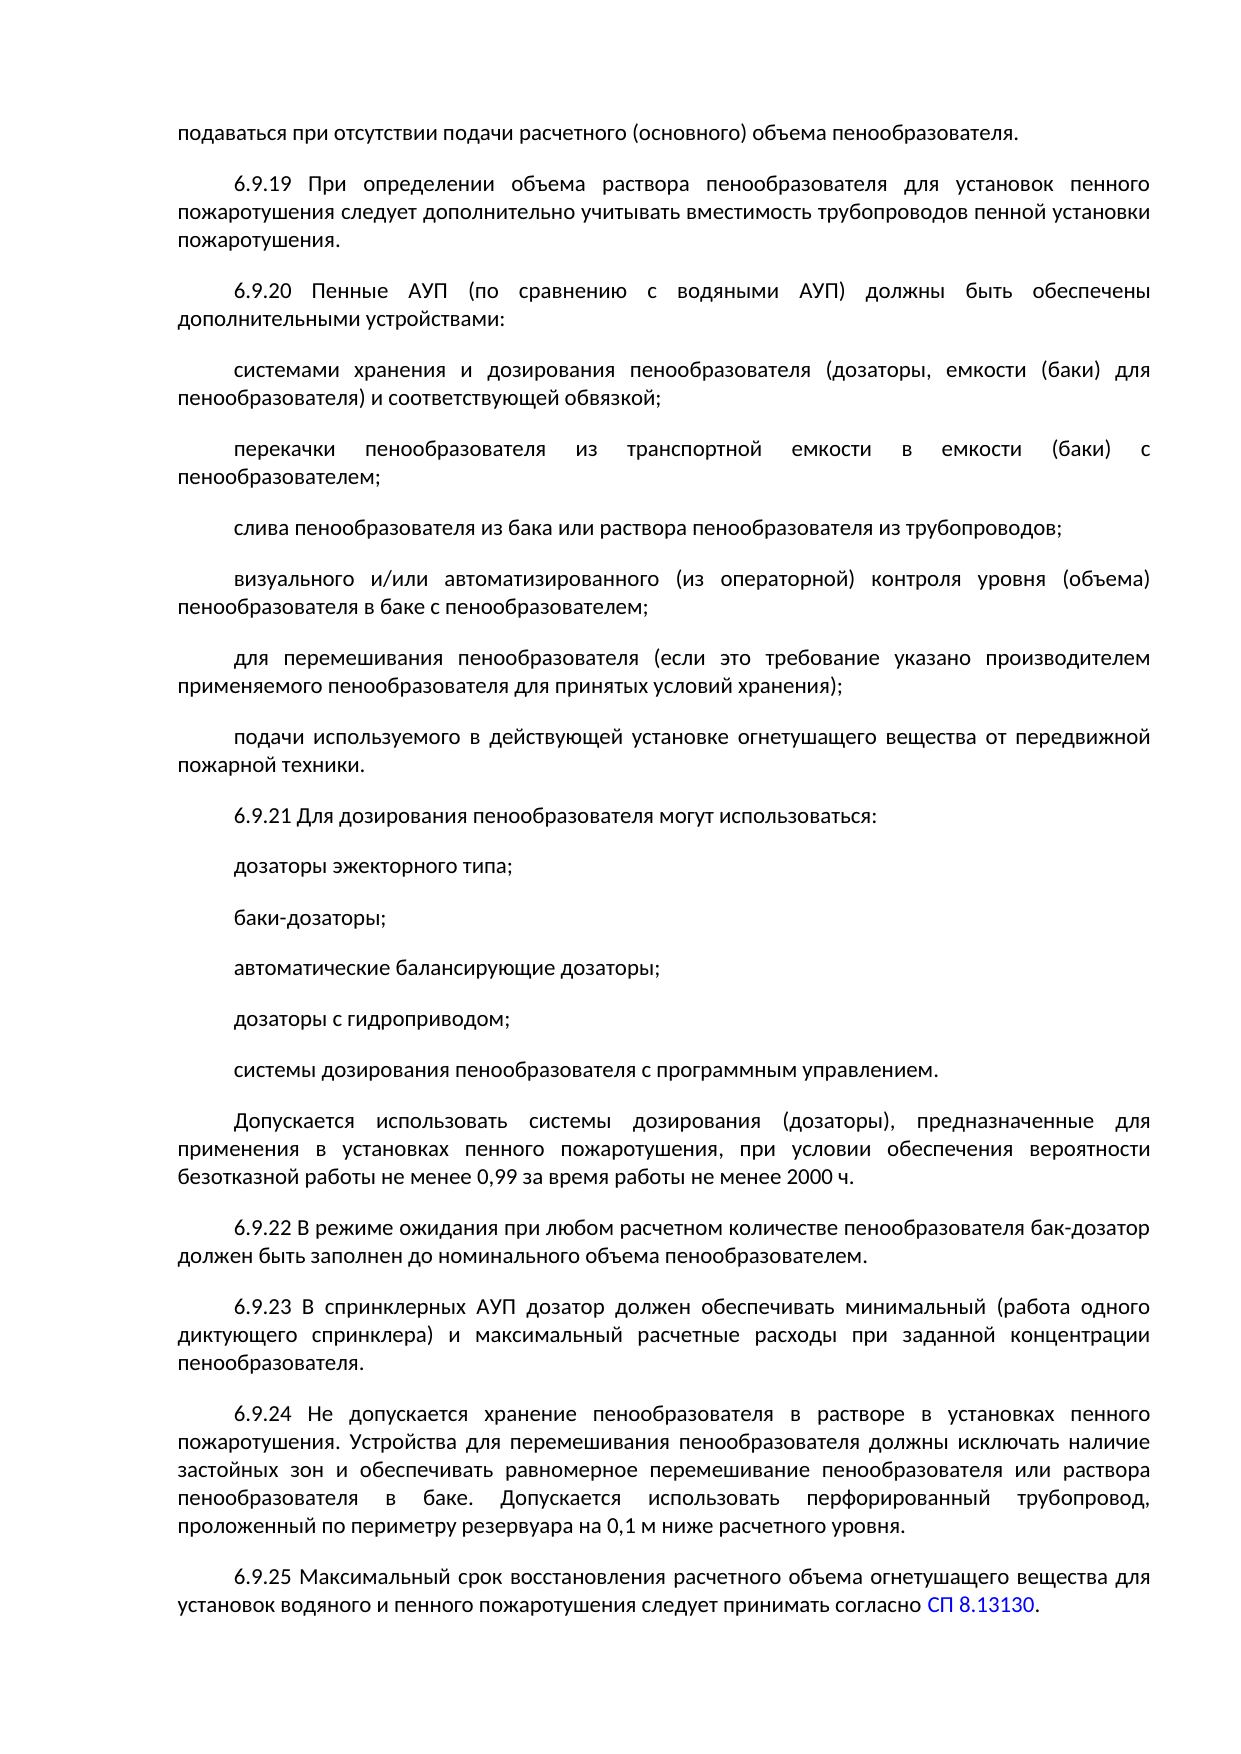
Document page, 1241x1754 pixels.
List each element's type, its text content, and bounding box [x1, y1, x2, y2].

text 6.9.21 Для дозирования пенообразователя могут использоваться: [177, 801, 1152, 829]
text дозаторы с гидроприводом; [177, 1004, 1152, 1032]
text 6.9.25 Максимальный срок восстановления расчетного объема огнетушащего вещества для установок водяного и пенного пожаротушения следует принимать согласно СП 8.13130. [177, 1562, 1152, 1618]
text визуального и/или автоматизированного (из операторной) контроля уровня (объема) пенообразователя в баке с пенообразователем; [177, 564, 1152, 620]
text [177, 118, 1152, 146]
text 6.9.20 Пенные АУП (по сравнению с водяными АУП) должны быть обеспечены дополнительными устройствами: [177, 276, 1152, 332]
text баки-дозаторы; [177, 903, 1152, 931]
text автоматические балансирующие дозаторы; [177, 953, 1152, 982]
text для перемешивания пенообразователя (если это требование указано производителем применяемого пенообразователя для принятых условий хранения); [177, 643, 1152, 699]
text системами хранения и дозирования пенообразователя (дозаторы, емкости (баки) для пенообразователя) и соответствующей обвязкой; [177, 355, 1152, 411]
text 6.9.22 В режиме ожидания при любом расчетном количестве пенообразователя бак-дозатор должен быть заполнен до номинального объема пенообразователем. [177, 1213, 1152, 1269]
text Допускается использовать системы дозирования (дозаторы), предназначенные для применения в установках пенного пожаротушения, при условии обеспечения вероятности безотказной работы не менее 0,99 за время работы не менее 2000 ч. [177, 1106, 1152, 1190]
text 6.9.23 В спринклерных АУП дозатор должен обеспечивать минимальный (работа одного диктующего спринклера) и максимальный расчетные расходы при заданной концентрации пенообразователя. [177, 1292, 1152, 1376]
text подачи используемого в действующей установке огнетушащего вещества от передвижной пожарной техники. [177, 722, 1152, 778]
text 6.9.24 Не допускается хранение пенообразователя в растворе в установках пенного пожаротушения. Устройства для перемешивания пенообразователя должны исключать наличие застойных зон и обеспечивать равномерное перемешивание пенообразователя или раствора пенообразователя в баке. Допускается использовать перфорированный трубопровод, проложенный по периметру резервуара на 0,1 м ниже расчетного уровня. [177, 1399, 1152, 1539]
text дозаторы эжекторного типа; [177, 852, 1152, 880]
text 6.9.19 При определении объема раствора пенообразователя для установок пенного пожаротушения следует дополнительно учитывать вместимость трубопроводов пенной установки пожаротушения. [177, 169, 1152, 253]
text перекачки пенообразователя из транспортной емкости в емкости (баки) с пенообразователем; [177, 434, 1152, 490]
text слива пенообразователя из бака или раствора пенообразователя из трубопроводов; [177, 513, 1152, 541]
text системы дозирования пенообразователя с программным управлением. [177, 1055, 1152, 1083]
